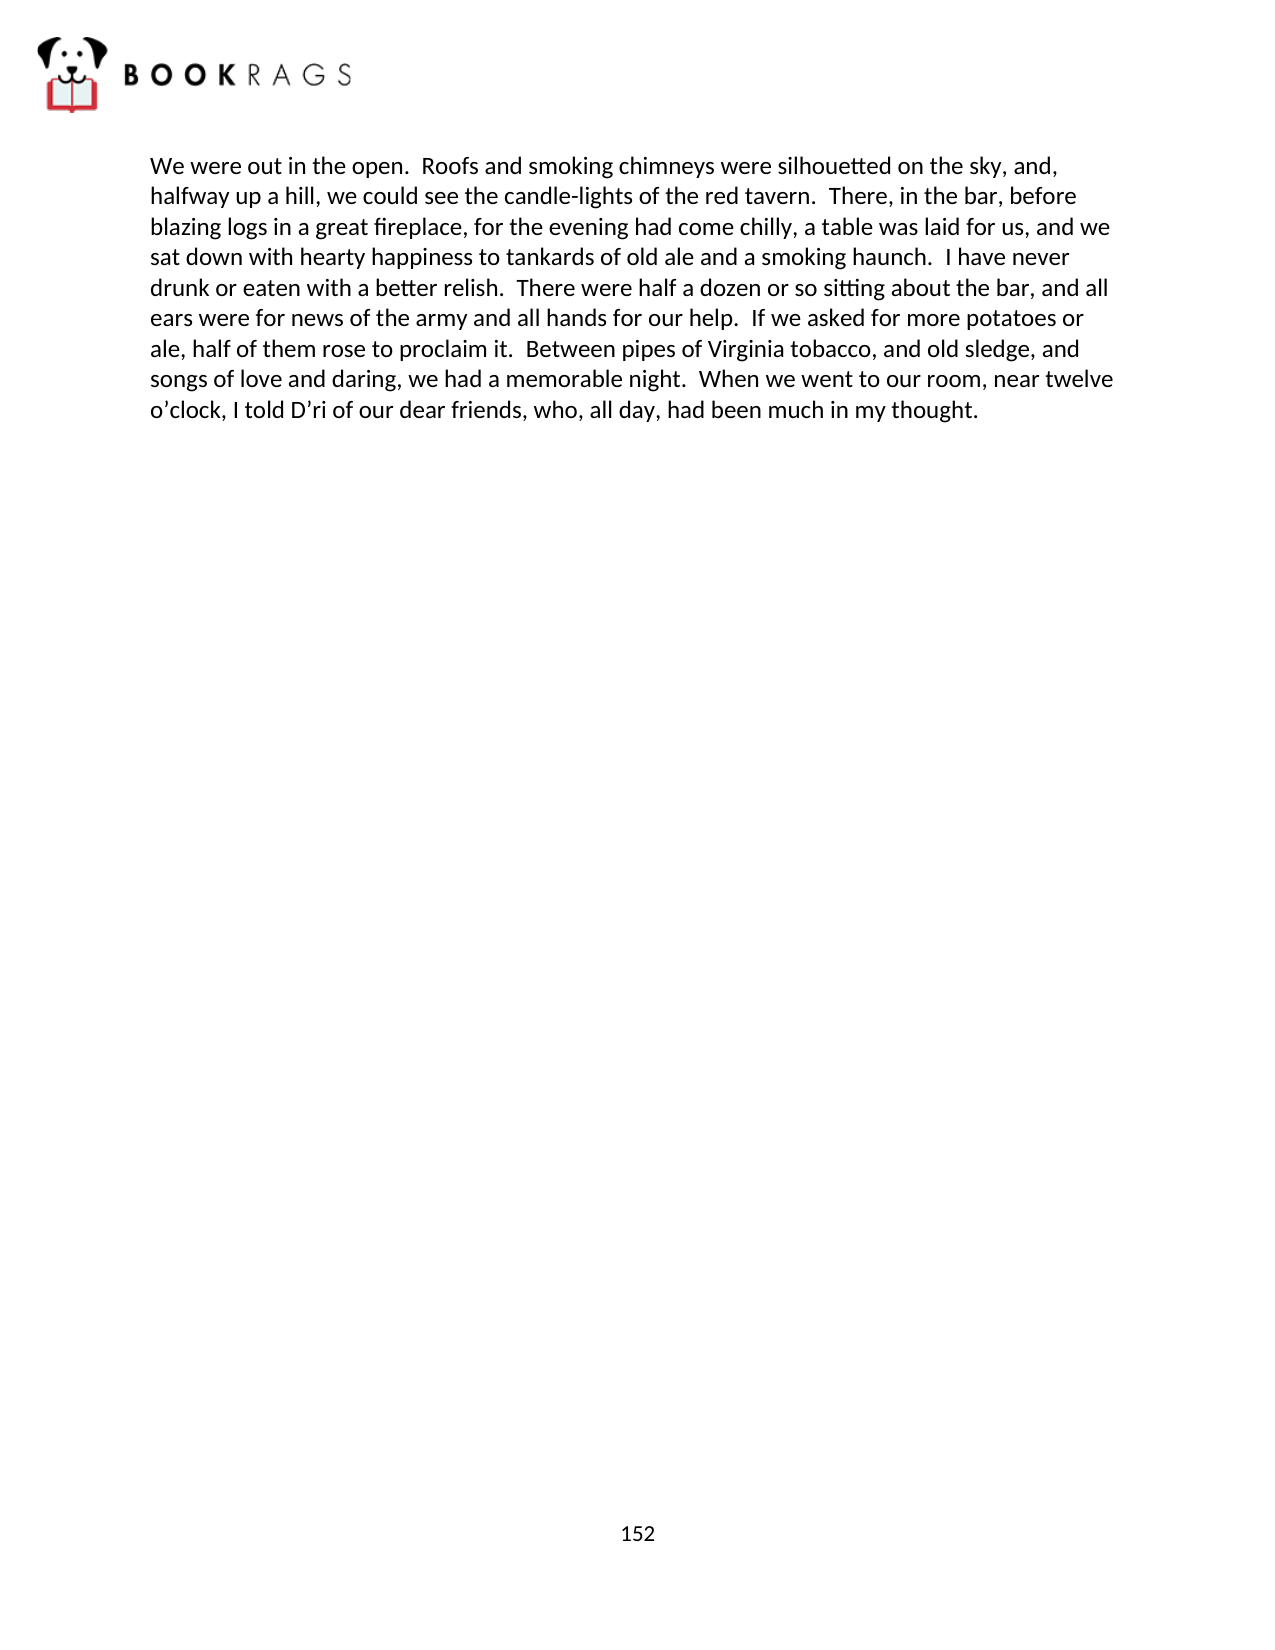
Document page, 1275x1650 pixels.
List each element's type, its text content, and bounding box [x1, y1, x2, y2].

text We were out in the open. Roofs and smoking chimneys were silhouetted on the sky, and, halfway up a hill, we could see the candle-lights of the red tavern. There, in the bar, before blazing logs in a great fireplace, for the evening had come chilly, a table was laid for us, and we sat down with hearty happiness to tankards of old ale and a smoking haunch. I have never drunk or eaten with a better relish. There were half a dozen or so sitting about the bar, and all ears were for news of the army and all hands for our help. If we asked for more potatoes or ale, half of them rose to proclaim it. Between pipes of Virginia tobacco, and old sledge, and songs of love and daring, we had a memorable night. When we went to our room, near twelve o’clock, I told D’ri of our dear friends, who, all day, had been much in my thought. [150, 150, 1125, 425]
picture [37, 37, 351, 113]
